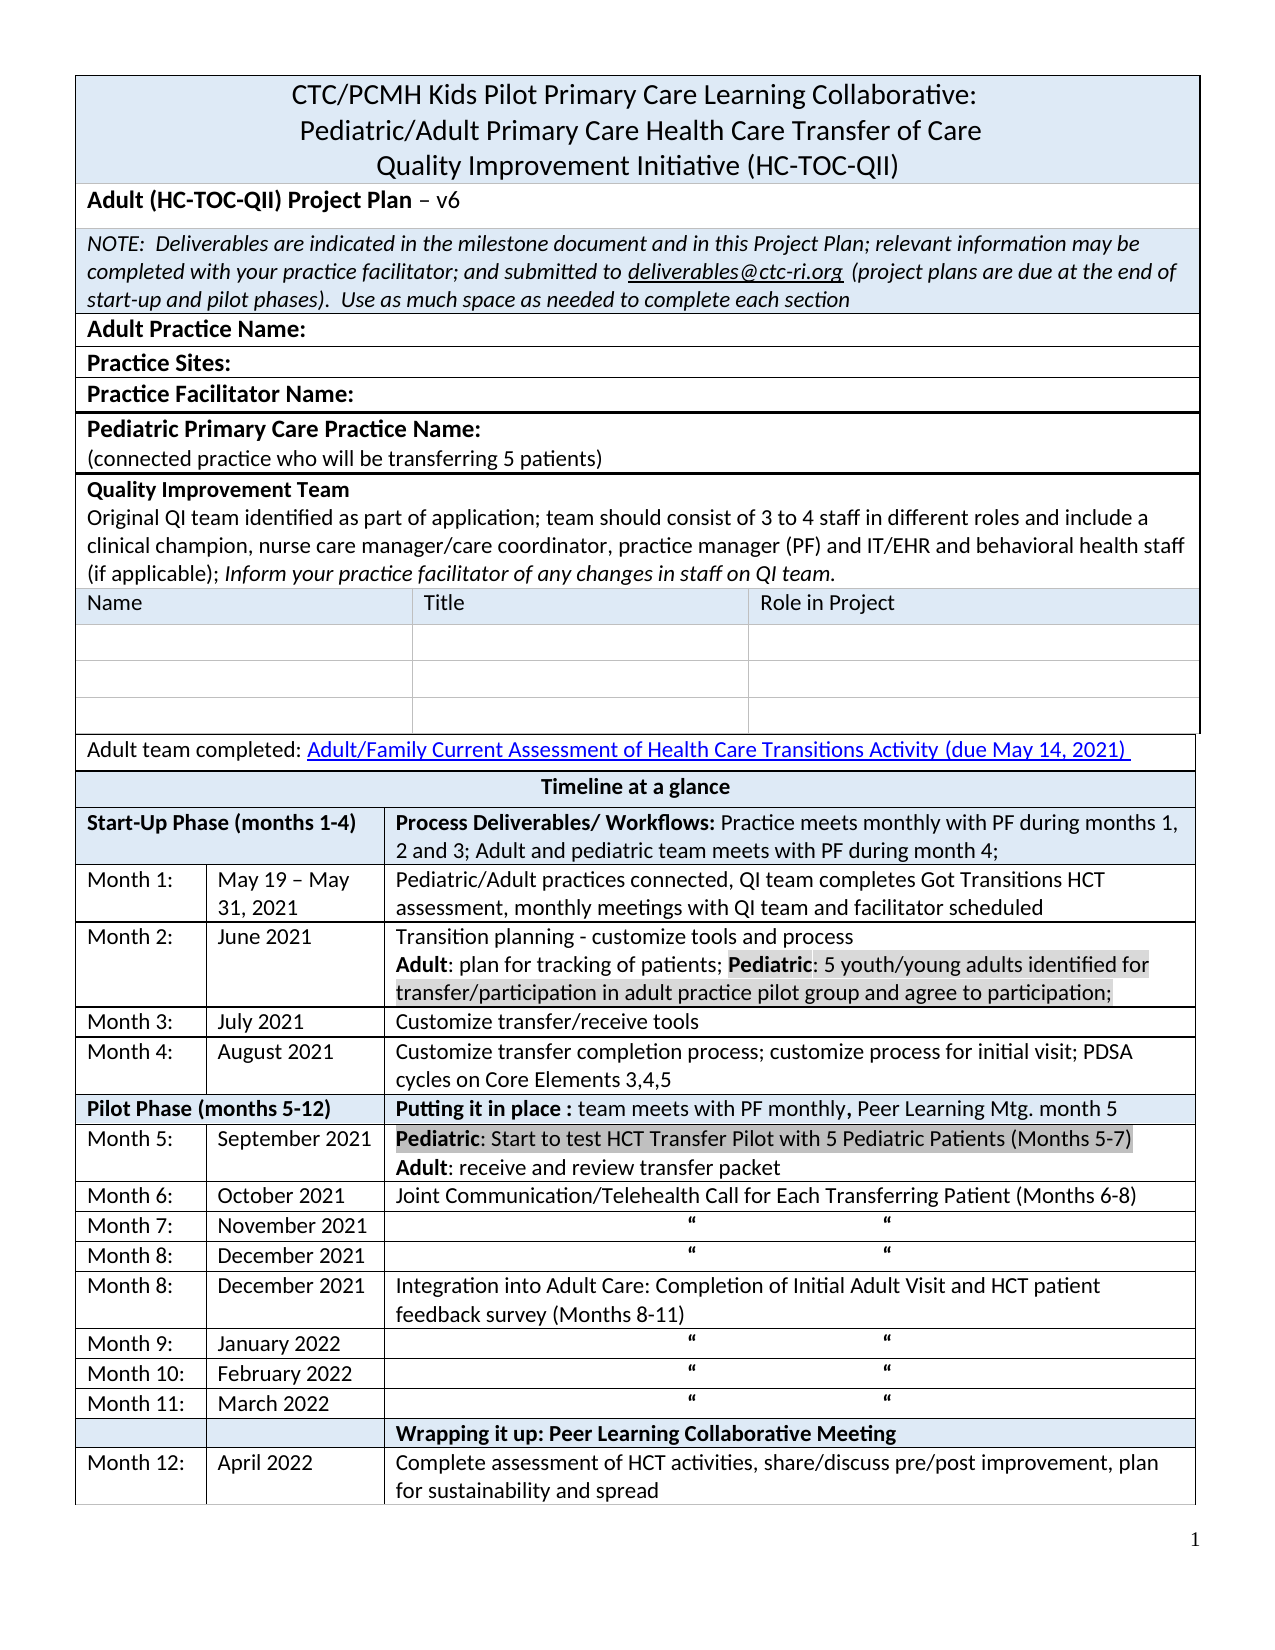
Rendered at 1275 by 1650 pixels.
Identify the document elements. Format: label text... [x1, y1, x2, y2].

table_cell Month 4: [76, 1038, 206, 1093]
table_cell [413, 661, 748, 697]
table_cell Complete assessment of HCT activities, share/discuss pre/post improvement, plan for sustainability and spread [385, 1448, 1195, 1504]
table_cell Start-Up Phase (months 1-4) [76, 808, 384, 864]
table_cell Pediatric Primary Care Practice Name: (connected practice who will be transferring 5 patients) [76, 414, 1199, 472]
table_header CTC/PCMH Kids Pilot Primary Care Learning Collaborative: Pediatric/Adult Primary Care Health Care Transfer of Care Quality Improvement Initiative (HC-TOC-QII) [76, 76, 1199, 183]
table_cell April 2022 [207, 1448, 384, 1504]
table_cell Putting it in place : team meets with PF monthly, Peer Learning Mtg. month 5 [385, 1095, 1195, 1123]
table_cell [749, 661, 1199, 697]
table_cell Name [76, 589, 412, 624]
table_cell February 2022 [207, 1359, 384, 1388]
table_cell March 2022 [207, 1389, 384, 1418]
table_cell Pediatric/Adult practices connected, QI team completes Got Transitions HCT assessment, monthly meetings with QI team and facilitator scheduled [385, 865, 1195, 921]
table_cell [413, 625, 748, 660]
table_cell Month 1: [76, 865, 206, 921]
table_cell September 2021 [207, 1125, 384, 1181]
table_cell Month 10: [76, 1359, 206, 1388]
table_cell Month 2: [76, 923, 206, 1006]
table_cell Month 11: [76, 1389, 206, 1418]
table_cell [749, 698, 1199, 733]
table_cell “ “ [385, 1359, 1195, 1388]
table_cell Joint Communication/Telehealth Call for Each Transferring Patient (Months 6-8) [385, 1182, 1195, 1211]
table_cell Integration into Adult Care: Completion of Initial Adult Visit and HCT patient feedback survey (Months 8-11) [385, 1272, 1195, 1328]
table_cell November 2021 [207, 1212, 384, 1241]
table_cell Month 8: [76, 1272, 206, 1328]
table_cell [76, 625, 412, 660]
table_cell Month 12: [76, 1448, 206, 1504]
table_cell “ “ [385, 1329, 1195, 1358]
table_cell Month 3: [76, 1008, 206, 1036]
table_cell Role in Project [749, 589, 1199, 624]
table_header Adult team completed: Adult/Family Current Assessment of Health Care Transitions Activity (due May 14, 2021) [76, 735, 1195, 770]
table_cell Adult (HC-TOC-QII) Project Plan – v6 [76, 184, 1199, 228]
table_cell Quality Improvement Team Original QI team identified as part of application; team should consist of 3 to 4 staff in different roles and include a clinical champion, nurse care manager/care coordinator, practice manager (PF) and IT/EHR and behavioral health staff (if applicable); Inform your practice facilitator of any changes in staff on QI team. [76, 475, 1199, 587]
table_cell [76, 698, 412, 733]
table_cell Practice Facilitator Name: [76, 378, 1199, 411]
table_cell May 19 – May 31, 2021 [207, 865, 384, 921]
table_cell Adult Practice Name: [76, 314, 1199, 346]
table_cell [76, 1419, 206, 1447]
table_cell January 2022 [207, 1329, 384, 1358]
table_cell Title [413, 589, 748, 624]
table_cell August 2021 [207, 1038, 384, 1093]
table_cell December 2021 [207, 1242, 384, 1271]
table_cell [207, 1419, 384, 1447]
table_cell Month 7: [76, 1212, 206, 1241]
table_cell Process Deliverables/ Workflows: Practice meets monthly with PF during months 1, 2 and 3; Adult and pediatric team meets with PF during month 4; [385, 808, 1195, 864]
table_cell “ “ [385, 1212, 1195, 1241]
table_cell [413, 698, 748, 733]
table_cell Month 6: [76, 1182, 206, 1211]
table_cell Wrapping it up: Peer Learning Collaborative Meeting [385, 1419, 1195, 1447]
table_cell [749, 625, 1199, 660]
table_cell “ “ [385, 1242, 1195, 1271]
table_cell Month 5: [76, 1125, 206, 1181]
table_cell June 2021 [207, 923, 384, 1006]
table_cell Customize transfer/receive tools [385, 1008, 1195, 1036]
table_cell Pilot Phase (months 5-12) [76, 1095, 384, 1123]
table_cell “ “ [385, 1389, 1195, 1418]
table_cell Practice Sites: [76, 347, 1199, 377]
table_cell October 2021 [207, 1182, 384, 1211]
table_cell Customize transfer completion process; customize process for initial visit; PDSA cycles on Core Elements 3,4,5 [385, 1038, 1195, 1093]
table_cell Pediatric: Start to test HCT Transfer Pilot with 5 Pediatric Patients (Months 5-7) Adult: receive and review transfer packet [385, 1125, 1195, 1181]
table_cell July 2021 [207, 1008, 384, 1036]
table_header Timeline at a glance [76, 772, 1195, 807]
table_cell Month 8: [76, 1242, 206, 1271]
table_cell December 2021 [207, 1272, 384, 1328]
table_cell [76, 661, 412, 697]
table_cell NOTE: Deliverables are indicated in the milestone document and in this Project Plan; relevant information may be completed with your practice facilitator; and submitted to deliverables@ctc-ri.org (project plans are due at the end of start-up and pilot phases). Use as much space as needed to complete each section [76, 229, 1199, 313]
table_cell Month 9: [76, 1329, 206, 1358]
table_cell Transition planning - customize tools and process Adult: plan for tracking of patients; Pediatric: 5 youth/young adults identified for transfer/participation in adult practice pilot group and agree to participation; [385, 923, 1195, 1006]
